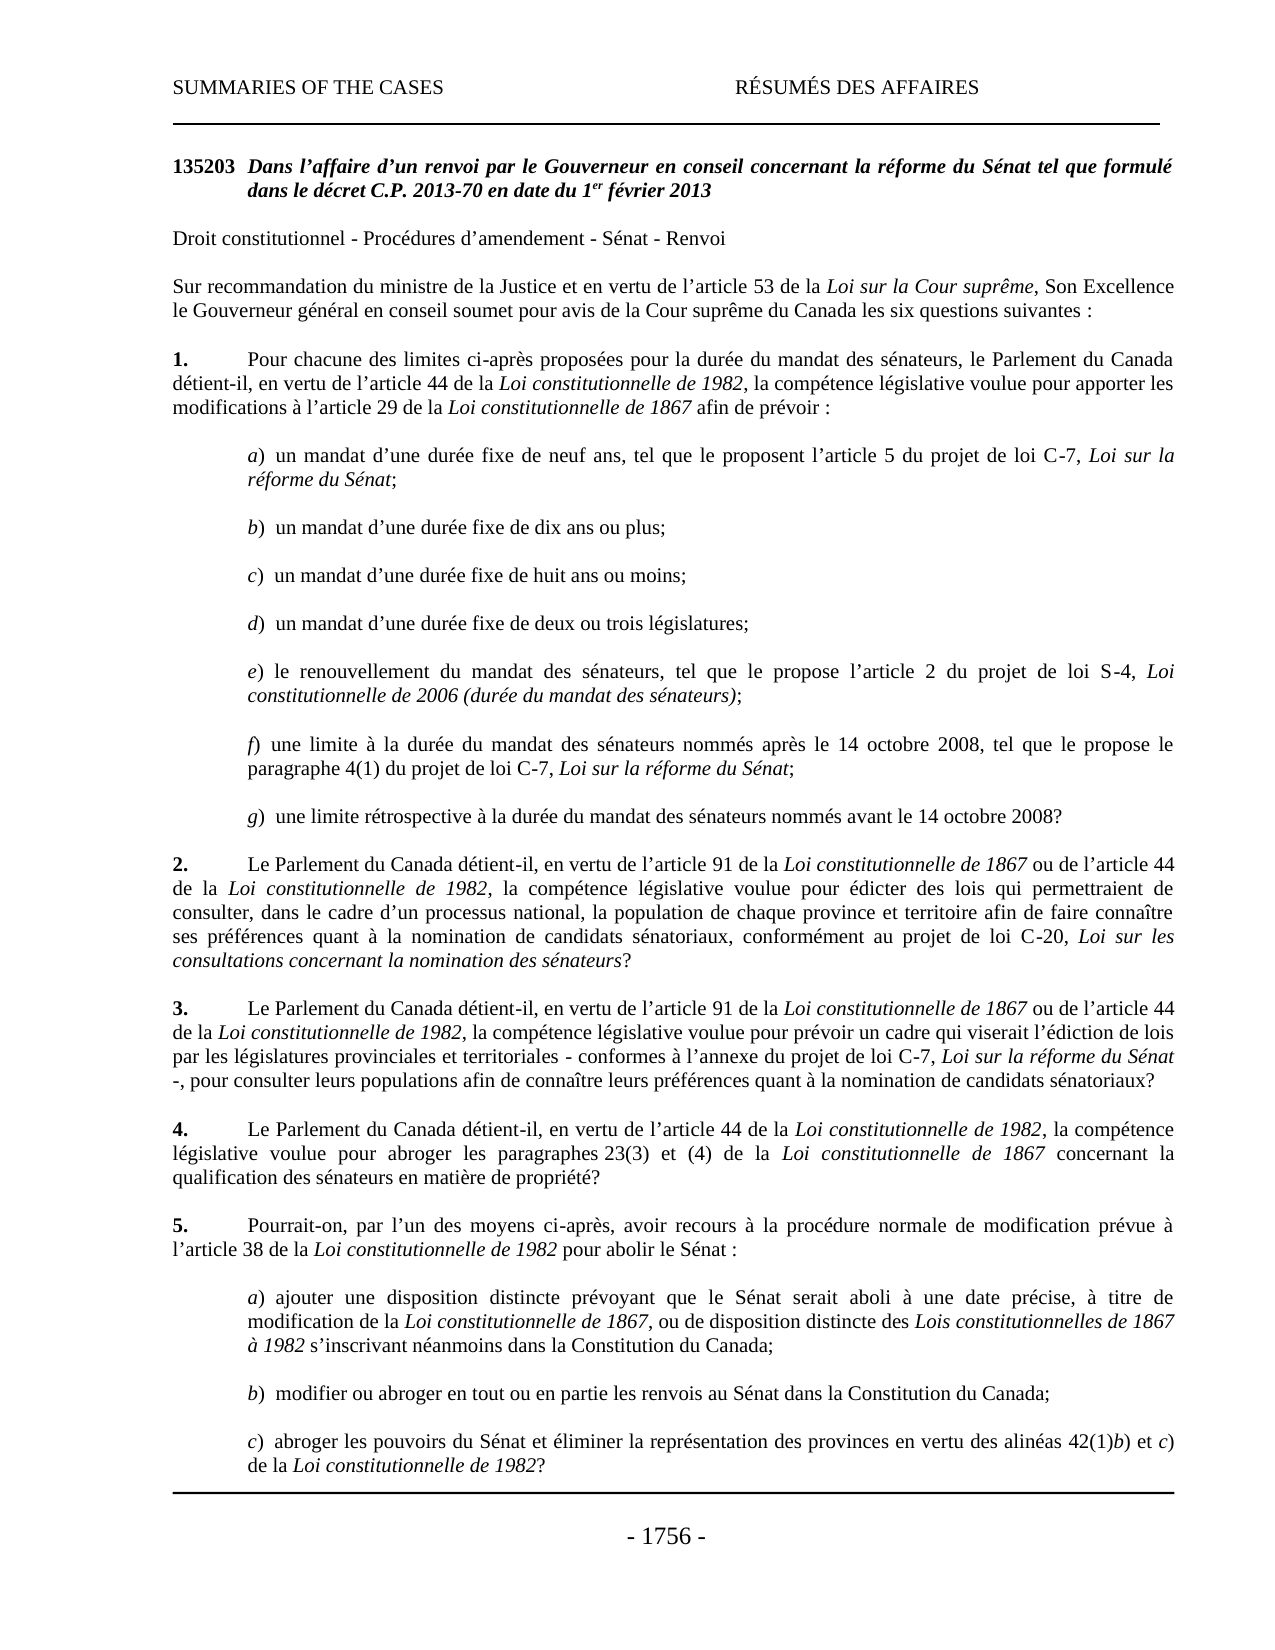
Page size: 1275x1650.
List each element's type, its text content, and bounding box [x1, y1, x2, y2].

text 1. Pour chacune des limites ci-après proposées pour la durée du mandat des sénateurs, le Parlement du Canada détient-il, en vertu de l’article 44 de la Loi constitutionnelle de 1982, la compétence législative voulue pour apporter les modifications à l’article 29 de la Loi constitutionnelle de 1867 afin de prévoir : [172, 346, 1174, 419]
text a) un mandat d’une durée fixe de neuf ans, tel que le proposent l’article 5 du projet de loi C-7, Loi sur la réforme du Sénat; [247, 443, 1174, 491]
text b) modifier ou abroger en tout ou en partie les renvois au Sénat dans la Constitution du Canada; [247, 1381, 1174, 1405]
text 2. Le Parlement du Canada détient-il, en vertu de l’article 91 de la Loi constitutionnelle de 1867 ou de l’article 44 de la Loi constitutionnelle de 1982, la compétence législative voulue pour édicter des lois qui permettraient de consulter, dans le cadre d’un processus national, la population de chaque province et territoire afin de faire connaître ses préférences quant à la nomination de candidats sénatoriaux, conformément au projet de loi C-20, Loi sur les consultations concernant la nomination des sénateurs? [172, 852, 1174, 972]
text c) un mandat d’une durée fixe de huit ans ou moins; [247, 563, 1174, 587]
text b) un mandat d’une durée fixe de dix ans ou plus; [247, 515, 1174, 539]
text a) ajouter une disposition distincte prévoyant que le Sénat serait aboli à une date précise, à titre de modification de la Loi constitutionnelle de 1867, ou de disposition distincte des Lois constitutionnelles de 1867 à 1982 s’inscrivant néanmoins dans la Constitution du Canada; [247, 1285, 1174, 1357]
text c) abroger les pouvoirs du Sénat et éliminer la représentation des provinces en vertu des alinéas 42(1)b) et c) de la Loi constitutionnelle de 1982? [247, 1429, 1174, 1477]
text g) une limite rétrospective à la durée du mandat des sénateurs nommés avant le 14 octobre 2008? [247, 804, 1174, 828]
text 4. Le Parlement du Canada détient-il, en vertu de l’article 44 de la Loi constitutionnelle de 1982, la compétence législative voulue pour abroger les paragraphes 23(3) et (4) de la Loi constitutionnelle de 1867 concernant la qualification des sénateurs en matière de propriété? [172, 1116, 1174, 1189]
text d) un mandat d’une durée fixe de deux ou trois législatures; [247, 611, 1174, 635]
text Droit constitutionnel - Procédures d’amendement - Sénat - Renvoi [172, 226, 1174, 250]
text 3. Le Parlement du Canada détient-il, en vertu de l’article 91 de la Loi constitutionnelle de 1867 ou de l’article 44 de la Loi constitutionnelle de 1982, la compétence législative voulue pour prévoir un cadre qui viserait l’édiction de lois par les législatures provinciales et territoriales - conformes à l’annexe du projet de loi C-7, Loi sur la réforme du Sénat -, pour consulter leurs populations afin de connaître leurs préférences quant à la nomination de candidats sénatoriaux? [172, 996, 1174, 1092]
text 5. Pourrait-on, par l’un des moyens ci-après, avoir recours à la procédure normale de modification prévue à l’article 38 de la Loi constitutionnelle de 1982 pour abolir le Sénat : [172, 1213, 1174, 1261]
text f) une limite à la durée du mandat des sénateurs nommés après le 14 octobre 2008, tel que le propose le paragraphe 4(1) du projet de loi C-7, Loi sur la réforme du Sénat; [247, 731, 1174, 779]
text Sur recommandation du ministre de la Justice et en vertu de l’article 53 de la Loi sur la Cour suprême, Son Excellence le Gouverneur général en conseil soumet pour avis de la Cour suprême du Canada les six questions suivantes : [172, 274, 1174, 322]
text e) le renouvellement du mandat des sénateurs, tel que le propose l’article 2 du projet de loi S-4, Loi constitutionnelle de 2006 (durée du mandat des sénateurs); [247, 659, 1174, 707]
text 35203 Dans l’affaire d’un renvoi par le Gouverneur en conseil concernant la réforme du Sénat tel que formulé dans le décret C.P. 2013-70 en date du 1er février 2013 [172, 154, 1174, 202]
